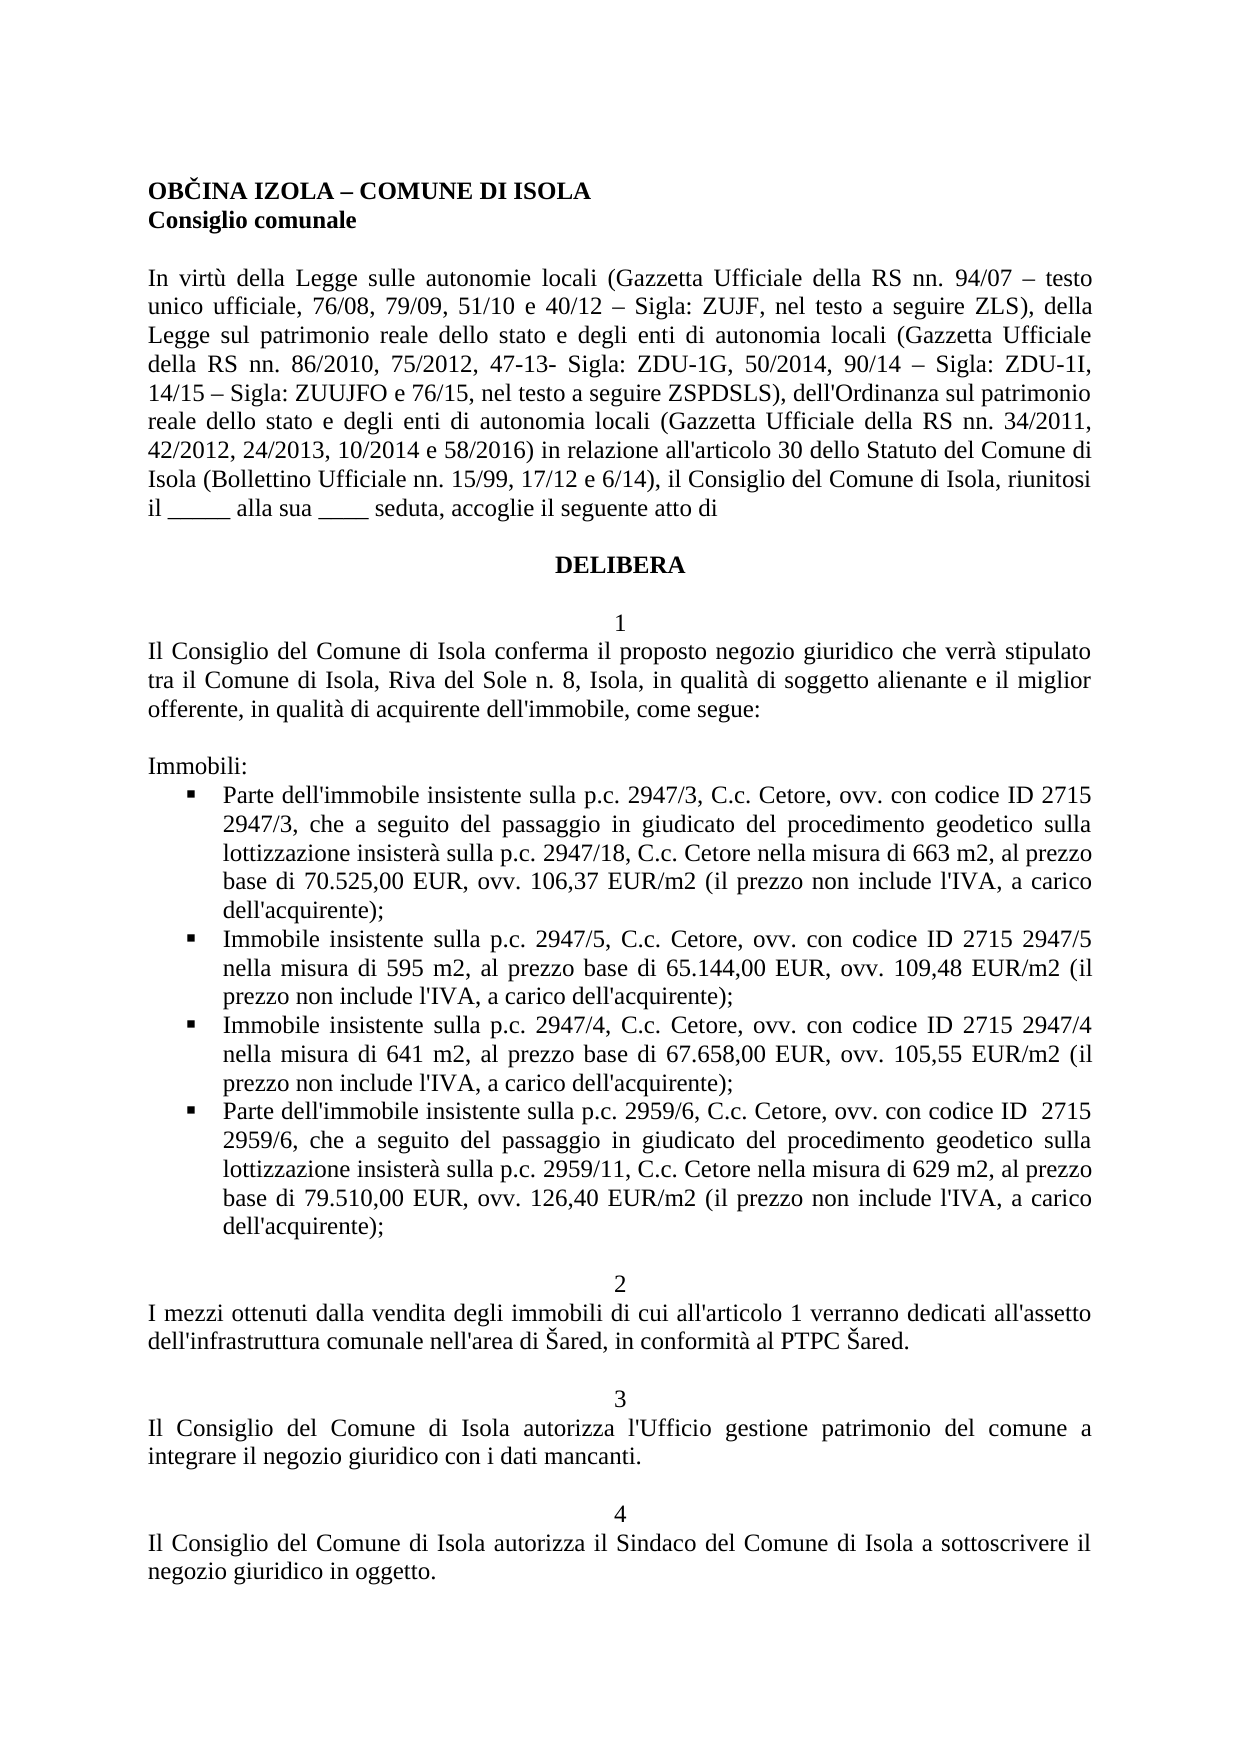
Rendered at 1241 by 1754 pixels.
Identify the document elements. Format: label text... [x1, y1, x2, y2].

text DELIBERA [148, 550, 1093, 579]
text 4 [148, 1499, 1093, 1528]
list Immobile insistente sulla p.c. 2947/5, C.c. Cetore, ovv. con codice ID 2715 2947/5 nella misura di 595 m2, al prezzo base di 65.144,00 EUR, ovv. 109,48 EUR/m2 (il prezzo non include l'IVA, a carico dell'acquirente); [185, 924, 1093, 1010]
text 2 [148, 1269, 1093, 1298]
text 3 [148, 1384, 1093, 1413]
text Il Consiglio del Comune di Isola conferma il proposto negozio giuridico che verrà stipulato tra il Comune di Isola, Riva del Sole n. 8, Isola, in qualità di soggetto alienante e il miglior offerente, in qualità di acquirente dell'immobile, come segue: [148, 636, 1093, 723]
text In virtù della Legge sulle autonomie locali (Gazzetta Ufficiale della RS nn. 94/07 – testo unico ufficiale, 76/08, 79/09, 51/10 e 40/12 – Sigla: ZUJF, nel testo a seguire ZLS), della Legge sul patrimonio reale dello stato e degli enti di autonomia locali (Gazzetta Ufficiale della RS nn. 86/2010, 75/2012, 47-13- Sigla: ZDU-1G, 50/2014, 90/14 – Sigla: ZDU-1I, 14/15 – Sigla: ZUUJFO e 76/15, nel testo a seguire ZSPDSLS), dell'Ordinanza sul patrimonio reale dello stato e degli enti di autonomia locali (Gazzetta Ufficiale della RS nn. 34/2011, 42/2012, 24/2013, 10/2014 e 58/2016) in relazione all'articolo 30 dello Statuto del Comune di Isola (Bollettino Ufficiale nn. 15/99, 17/12 e 6/14), il Consiglio del Comune di Isola, riunitosi il _____ alla sua ____ seduta, accoglie il seguente atto di [148, 263, 1093, 521]
text OBČINA IZOLA – COMUNE DI ISOLA [148, 176, 1093, 205]
text I mezzi ottenuti dalla vendita degli immobili di cui all'articolo 1 verranno dedicati all'assetto dell'infrastruttura comunale nell'area di Šared, in conformità al PTPC Šared. [148, 1298, 1093, 1355]
list Immobile insistente sulla p.c. 2947/4, C.c. Cetore, ovv. con codice ID 2715 2947/4 nella misura di 641 m2, al prezzo base di 67.658,00 EUR, ovv. 105,55 EUR/m2 (il prezzo non include l'IVA, a carico dell'acquirente); [185, 1010, 1093, 1096]
list Parte dell'immobile insistente sulla p.c. 2959/6, C.c. Cetore, ovv. con codice ID 2715 2959/6, che a seguito del passaggio in giudicato del procedimento geodetico sulla lottizzazione insisterà sulla p.c. 2959/11, C.c. Cetore nella misura di 629 m2, al prezzo base di 79.510,00 EUR, ovv. 126,40 EUR/m2 (il prezzo non include l'IVA, a carico dell'acquirente); [185, 1096, 1093, 1240]
text Il Consiglio del Comune di Isola autorizza il Sindaco del Comune di Isola a sottoscrivere il negozio giuridico in oggetto. [148, 1528, 1093, 1585]
text 1 [148, 608, 1093, 636]
text Il Consiglio del Comune di Isola autorizza l'Ufficio gestione patrimonio del comune a integrare il negozio giuridico con i dati mancanti. [148, 1413, 1093, 1470]
text Immobili: [148, 751, 1093, 780]
list Parte dell'immobile insistente sulla p.c. 2947/3, C.c. Cetore, ovv. con codice ID 2715 2947/3, che a seguito del passaggio in giudicato del procedimento geodetico sulla lottizzazione insisterà sulla p.c. 2947/18, C.c. Cetore nella misura di 663 m2, al prezzo base di 70.525,00 EUR, ovv. 106,37 EUR/m2 (il prezzo non include l'IVA, a carico dell'acquirente); [185, 780, 1093, 924]
text Consiglio comunale [148, 205, 1093, 234]
